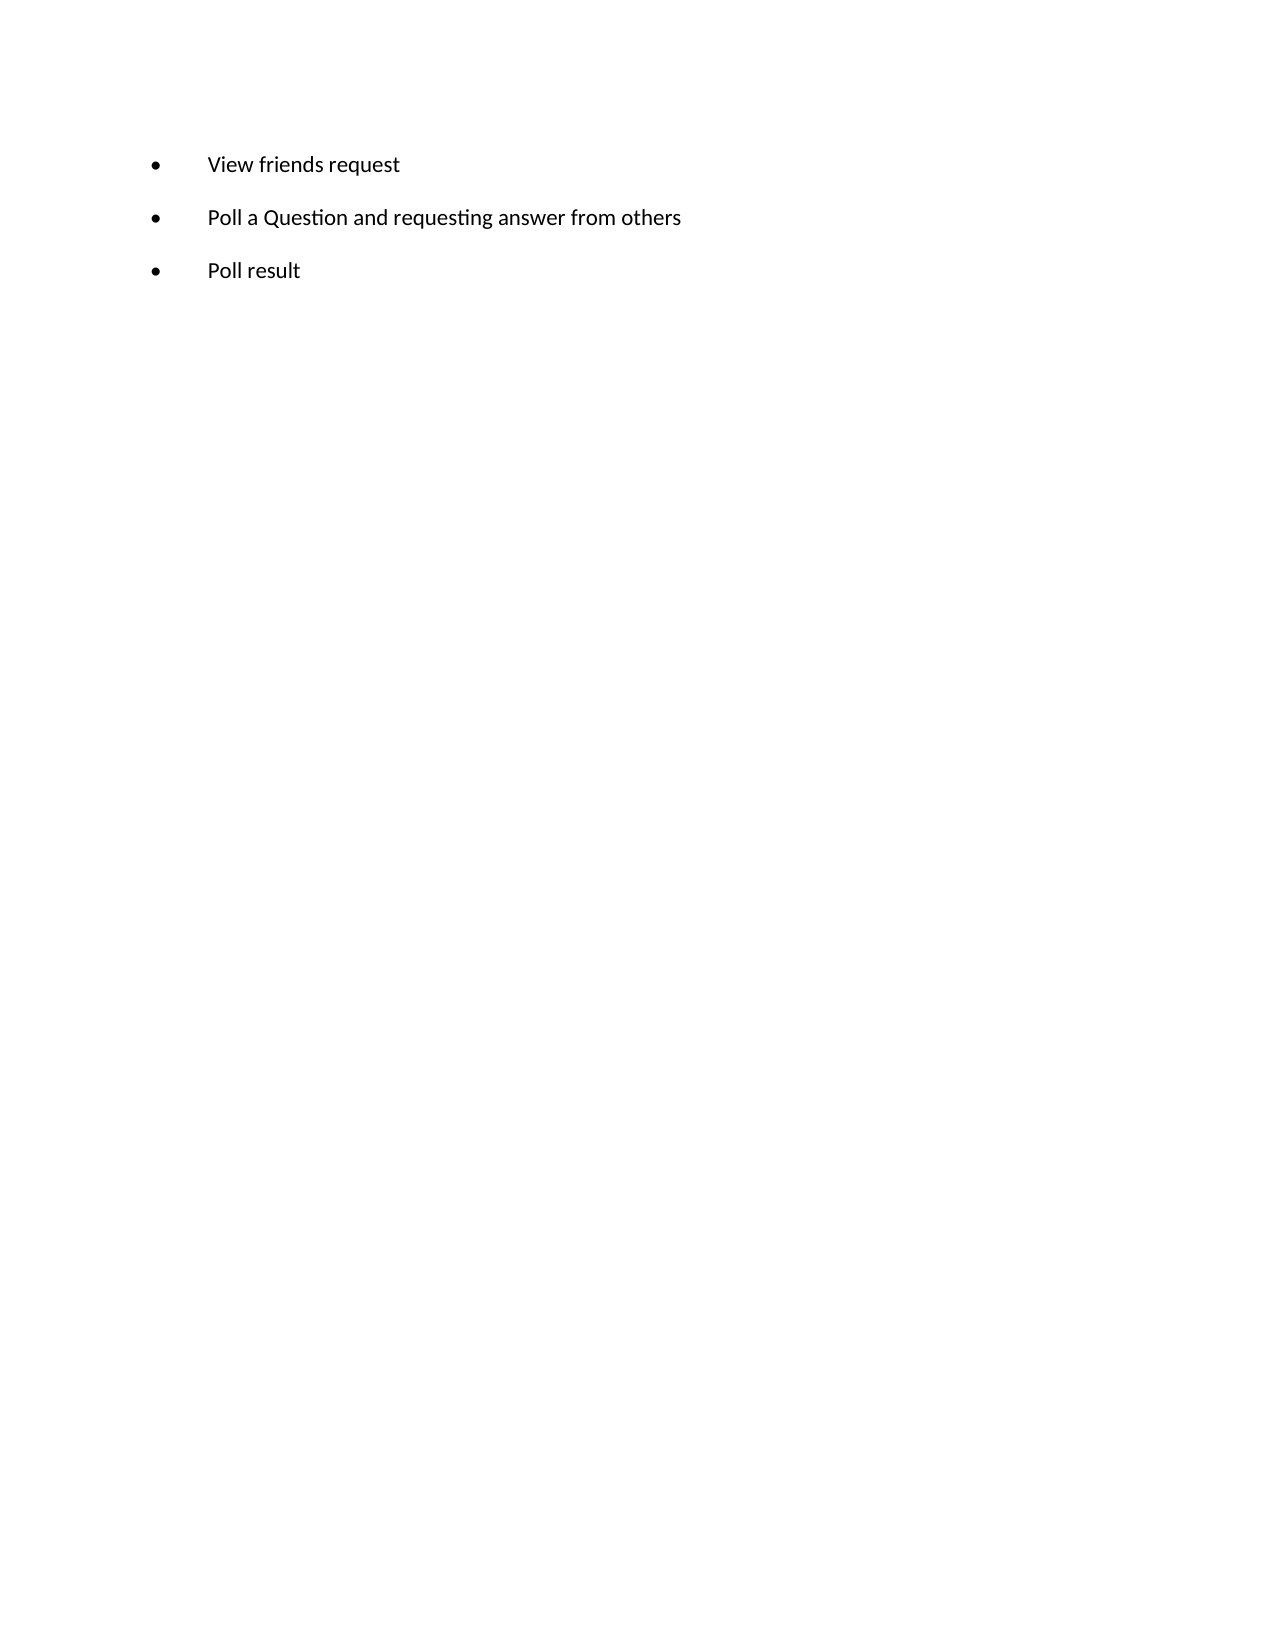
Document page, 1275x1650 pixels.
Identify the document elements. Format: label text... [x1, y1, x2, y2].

text • Poll a Question and requesting answer from others [150, 203, 1125, 231]
text • View friends request [150, 150, 1125, 178]
text • Poll result [150, 256, 1125, 284]
